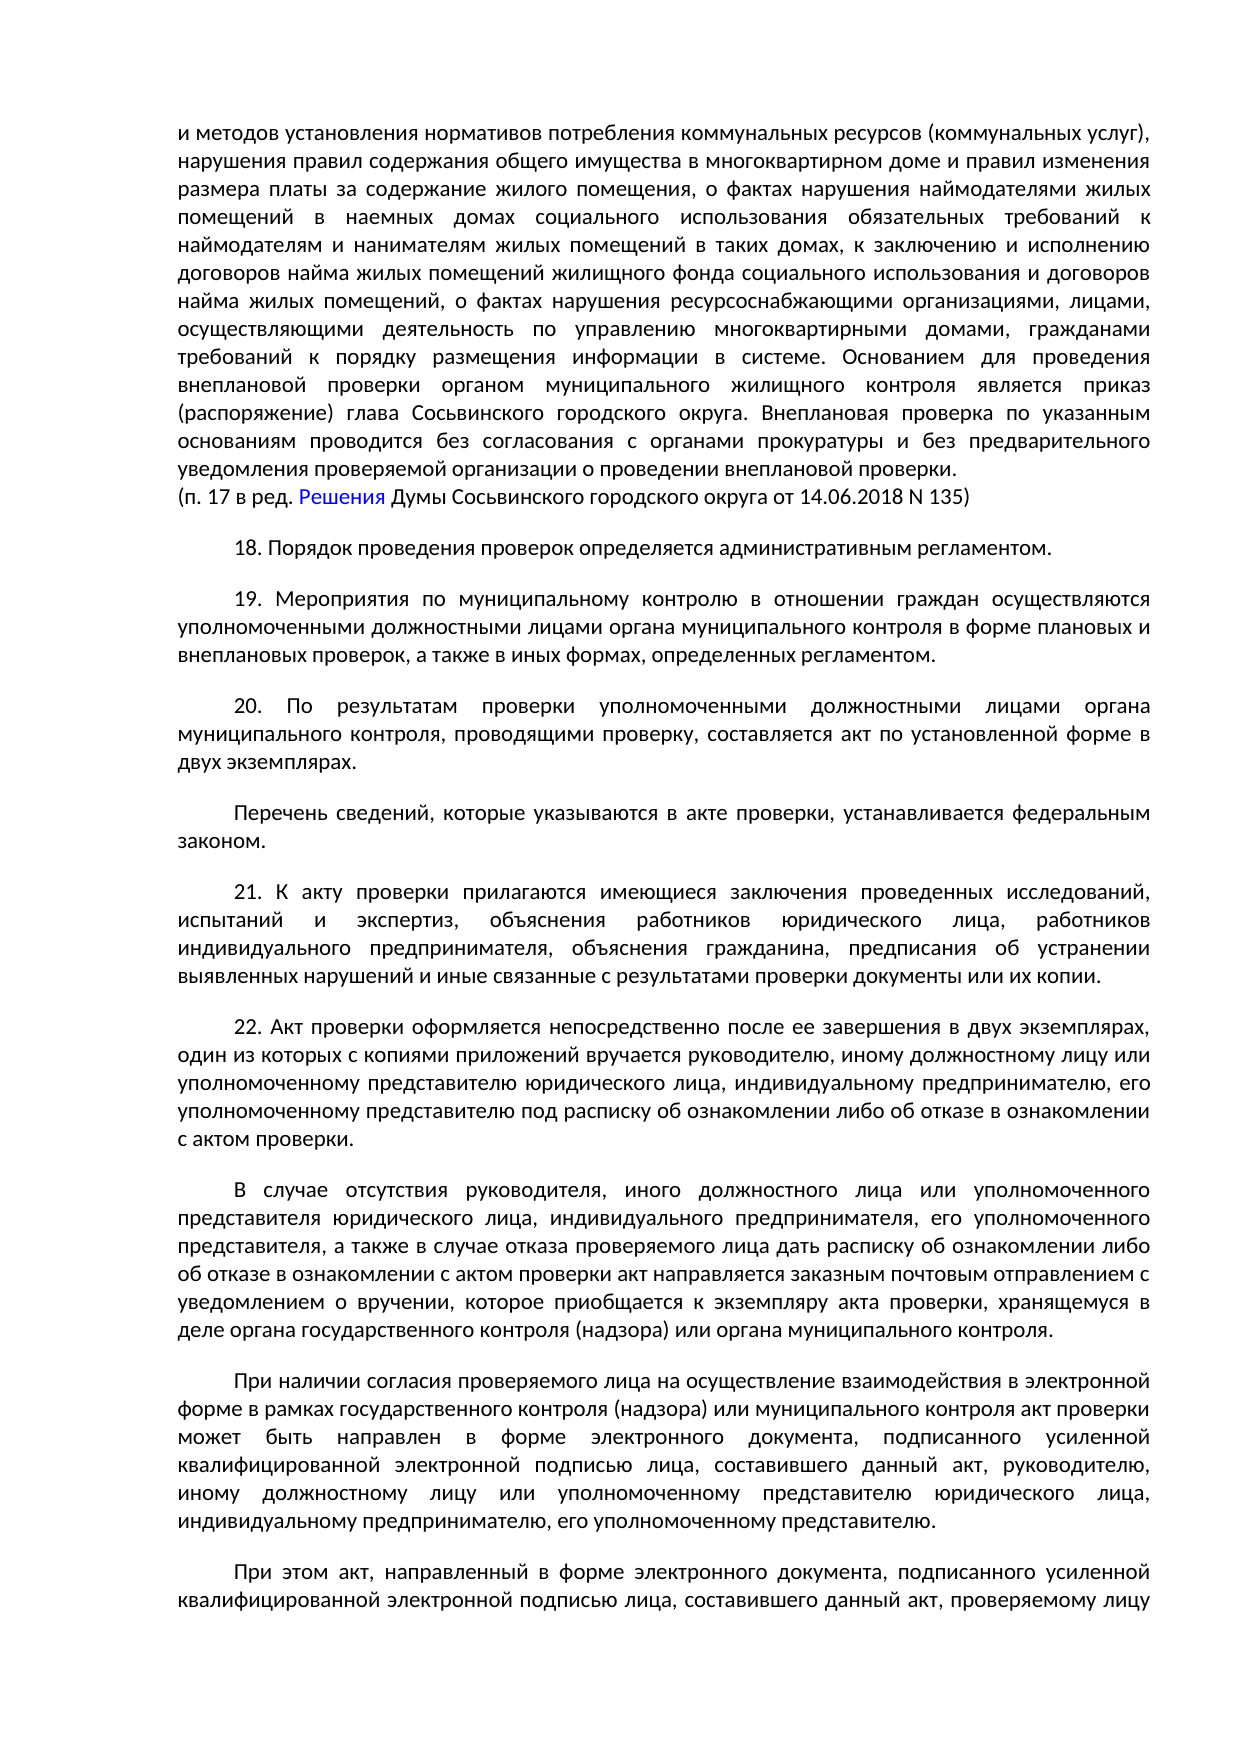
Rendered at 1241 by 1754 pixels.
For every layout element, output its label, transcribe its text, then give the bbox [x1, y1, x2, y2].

text (п. 17 в ред. Решения Думы Сосьвинского городского округа от 14.06.2018 N 135) [177, 482, 1152, 510]
text Перечень сведений, которые указываются в акте проверки, устанавливается федеральным законом. [177, 798, 1152, 854]
text 19. Мероприятия по муниципальному контролю в отношении граждан осуществляются уполномоченными должностными лицами органа муниципального контроля в форме плановых и внеплановых проверок, а также в иных формах, определенных регламентом. [177, 584, 1152, 668]
text В случае отсутствия руководителя, иного должностного лица или уполномоченного представителя юридического лица, индивидуального предпринимателя, его уполномоченного представителя, а также в случае отказа проверяемого лица дать расписку об ознакомлении либо об отказе в ознакомлении с актом проверки акт направляется заказным почтовым отправлением с уведомлением о вручении, которое приобщается к экземпляру акта проверки, хранящемуся в деле органа государственного контроля (надзора) или органа муниципального контроля. [177, 1175, 1152, 1343]
text 18. Порядок проведения проверок определяется административным регламентом. [177, 533, 1152, 561]
text 20. По результатам проверки уполномоченными должностными лицами органа муниципального контроля, проводящими проверку, составляется акт по установленной форме в двух экземплярах. [177, 691, 1152, 775]
text 21. К акту проверки прилагаются имеющиеся заключения проведенных исследований, испытаний и экспертиз, объяснения работников юридического лица, работников индивидуального предпринимателя, объяснения гражданина, предписания об устранении выявленных нарушений и иные связанные с результатами проверки документы или их копии. [177, 877, 1152, 989]
text При наличии согласия проверяемого лица на осуществление взаимодействия в электронной форме в рамках государственного контроля (надзора) или муниципального контроля акт проверки может быть направлен в форме электронного документа, подписанного усиленной квалифицированной электронной подписью лица, составившего данный акт, руководителю, иному должностному лицу или уполномоченному представителю юридического лица, индивидуальному предпринимателю, его уполномоченному представителю. [177, 1366, 1152, 1534]
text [177, 118, 1152, 482]
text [177, 1557, 1152, 1613]
text 22. Акт проверки оформляется непосредственно после ее завершения в двух экземплярах, один из которых с копиями приложений вручается руководителю, иному должностному лицу или уполномоченному представителю юридического лица, индивидуальному предпринимателю, его уполномоченному представителю под расписку об ознакомлении либо об отказе в ознакомлении с актом проверки. [177, 1012, 1152, 1152]
